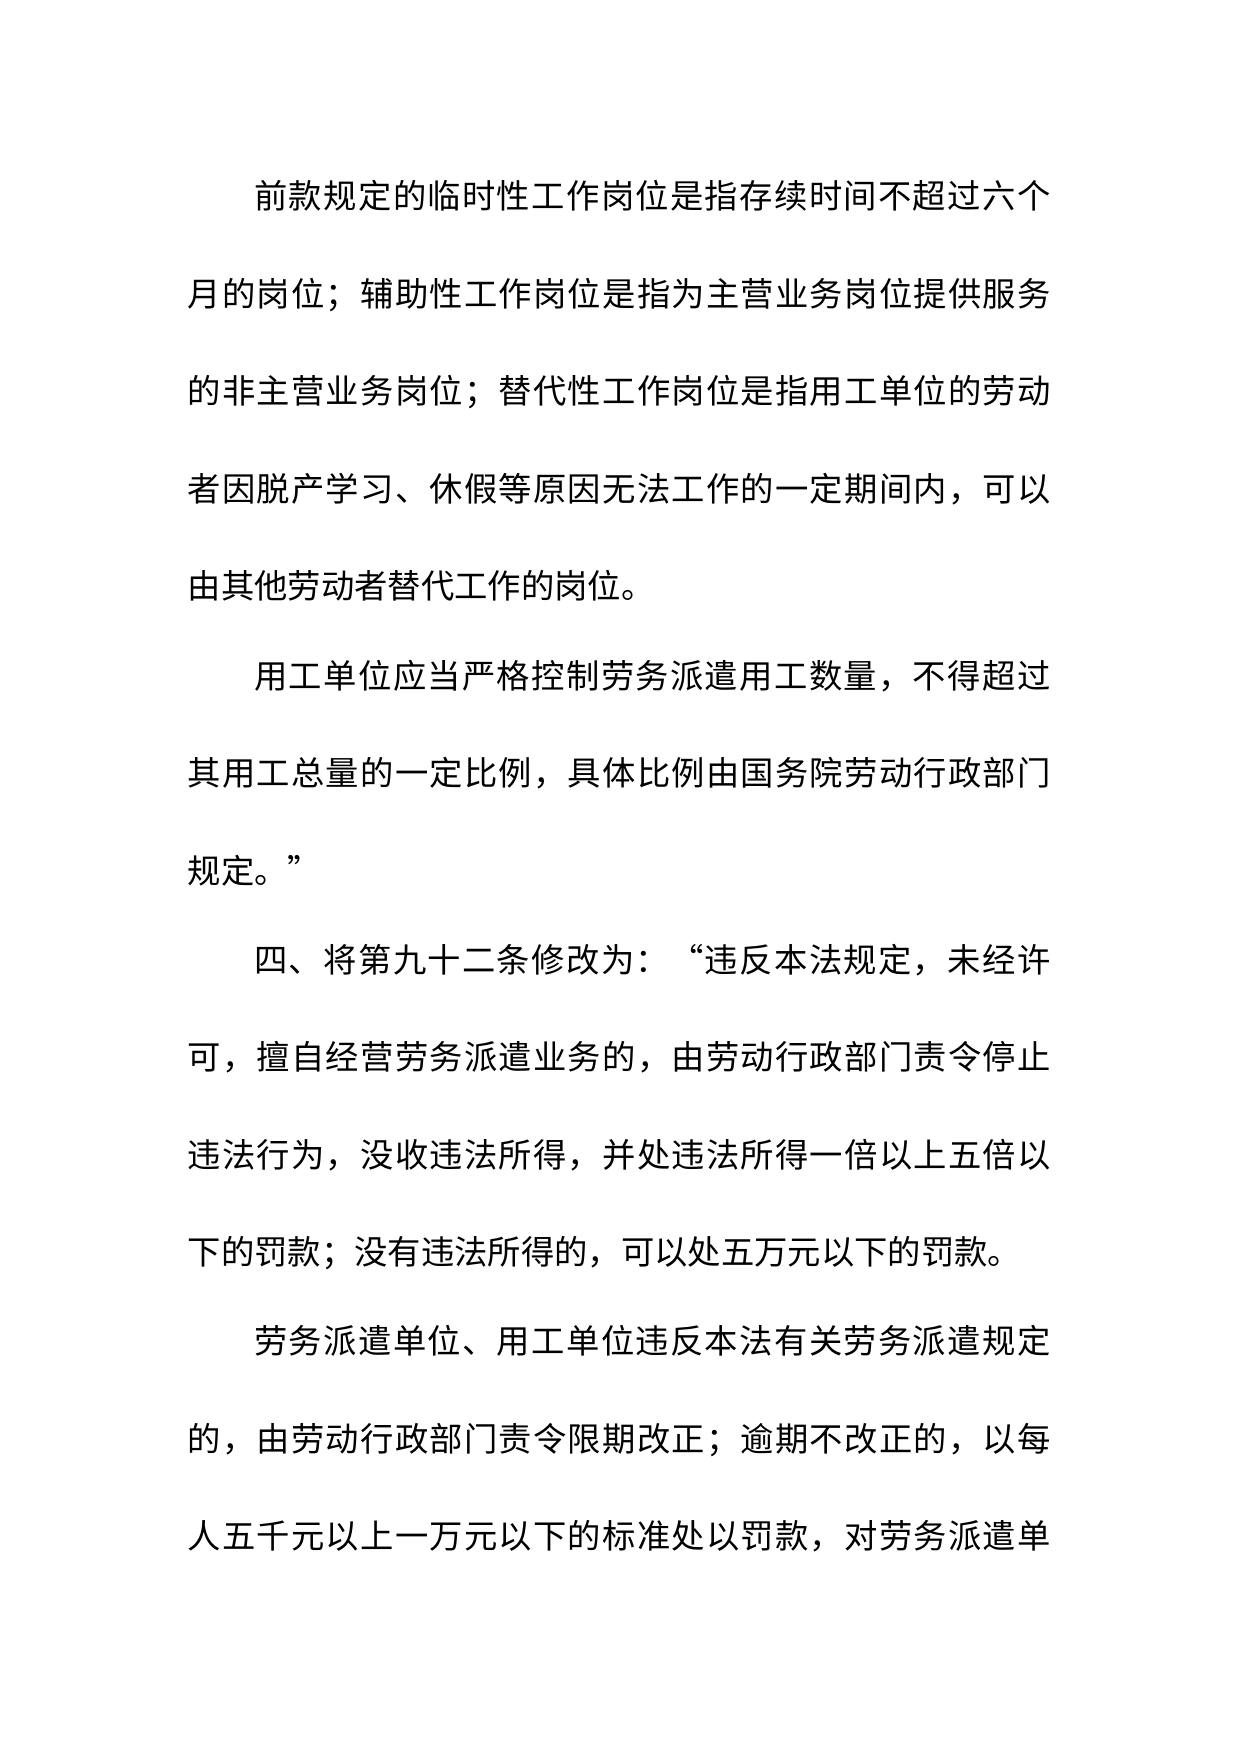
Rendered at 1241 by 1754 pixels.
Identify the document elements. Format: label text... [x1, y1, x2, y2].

text 前款规定的临时性工作岗位是指存续时间不超过六个月的岗位；辅助性工作岗位是指为主营业务岗位提供服务的非主营业务岗位；替代性工作岗位是指用工单位的劳动者因脱产学习、休假等原因无法工作的一定期间内，可以由其他劳动者替代工作的岗位。 [187, 162, 1053, 617]
text 用工单位应当严格控制劳务派遣用工数量，不得超过其用工总量的一定比例，具体比例由国务院劳动行政部门规定。” [187, 641, 1053, 901]
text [187, 1307, 1053, 1567]
text 四、将第九十二条修改为：“违反本法规定，未经许可，擅自经营劳务派遣业务的，由劳动行政部门责令停止违法行为，没收违法所得，并处违法所得一倍以上五倍以下的罚款；没有违法所得的，可以处五万元以下的罚款。 [187, 925, 1053, 1283]
